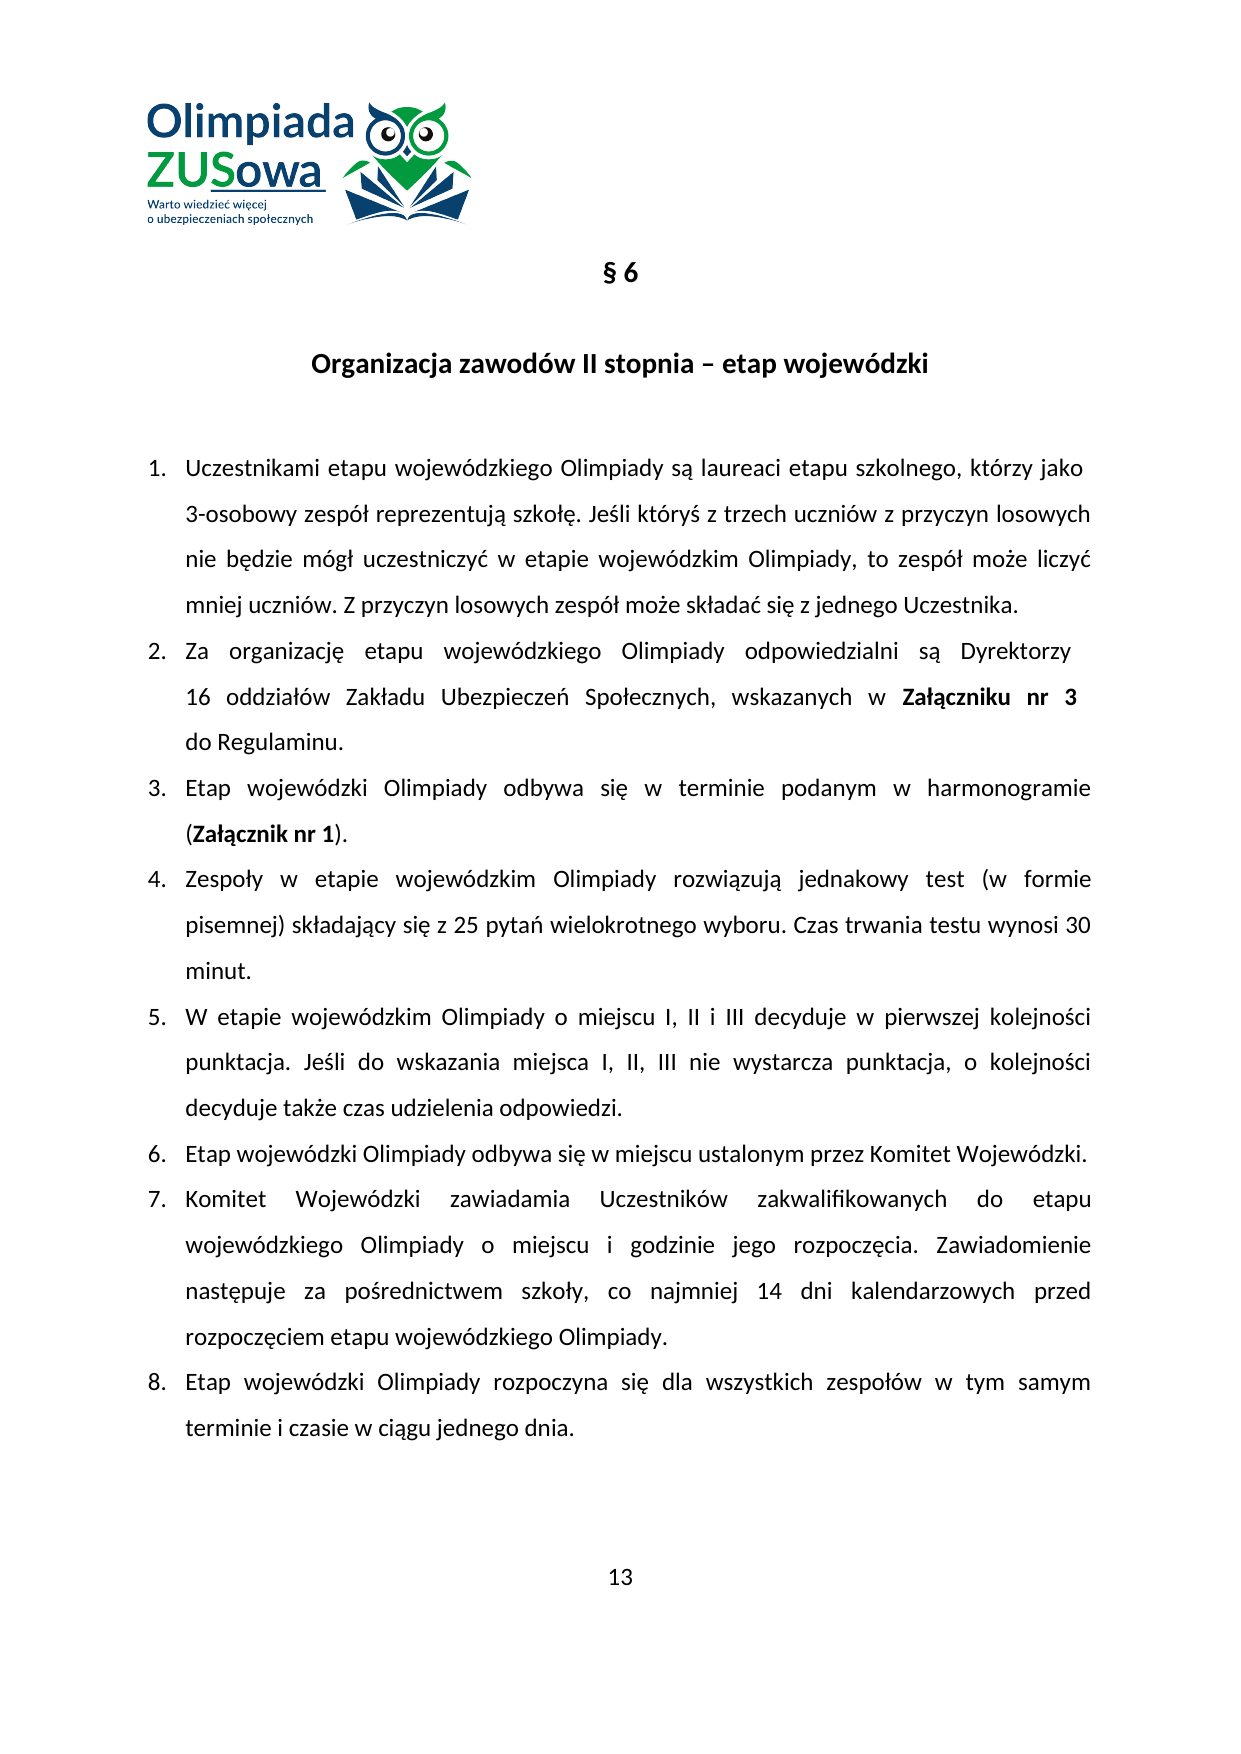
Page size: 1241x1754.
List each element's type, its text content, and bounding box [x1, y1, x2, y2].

list Etap wojewódzki Olimpiady odbywa się w terminie podanym w harmonogramie (Załącznik nr 1). [148, 772, 1093, 848]
subtitle Organizacja zawodów II stopnia – etap wojewódzki [148, 345, 1093, 434]
list Uczestnikami etapu wojewódzkiego Olimpiady są laureaci etapu szkolnego, którzy jako 3-osobowy zespół reprezentują szkołę. Jeśli któryś z trzech uczniów z przyczyn losowych nie będzie mógł uczestniczyć w etapie wojewódzkim Olimpiady, to zespół może liczyć mniej uczniów. Z przyczyn losowych zespół może składać się z jednego Uczestnika. [148, 452, 1093, 620]
picture [147, 102, 472, 225]
list Etap wojewódzki Olimpiady odbywa się w miejscu ustalonym przez Komitet Wojewódzki. [148, 1138, 1093, 1168]
list W etapie wojewódzkim Olimpiady o miejscu I, II i III decyduje w pierwszej kolejności punktacja. Jeśli do wskazania miejsca I, II, III nie wystarcza punktacja, o kolejności decyduje także czas udzielenia odpowiedzi. [148, 1001, 1093, 1123]
subtitle § 6 [148, 254, 1093, 290]
list Za organizację etapu wojewódzkiego Olimpiady odpowiedzialni są Dyrektorzy 16 oddziałów Zakładu Ubezpieczeń Społecznych, wskazanych w Załączniku nr 3 do Regulaminu. [148, 635, 1093, 757]
list Komitet Wojewódzki zawiadamia Uczestników zakwalifikowanych do etapu wojewódzkiego Olimpiady o miejscu i godzinie jego rozpoczęcia. Zawiadomienie następuje za pośrednictwem szkoły, co najmniej 14 dni kalendarzowych przed rozpoczęciem etapu wojewódzkiego Olimpiady. [148, 1184, 1093, 1351]
list Zespoły w etapie wojewódzkim Olimpiady rozwiązują jednakowy test (w formie pisemnej) składający się z 25 pytań wielokrotnego wyboru. Czas trwania testu wynosi 30 minut. [148, 863, 1093, 986]
list Etap wojewódzki Olimpiady rozpoczyna się dla wszystkich zespołów w tym samym terminie i czasie w ciągu jednego dnia. [148, 1367, 1093, 1443]
